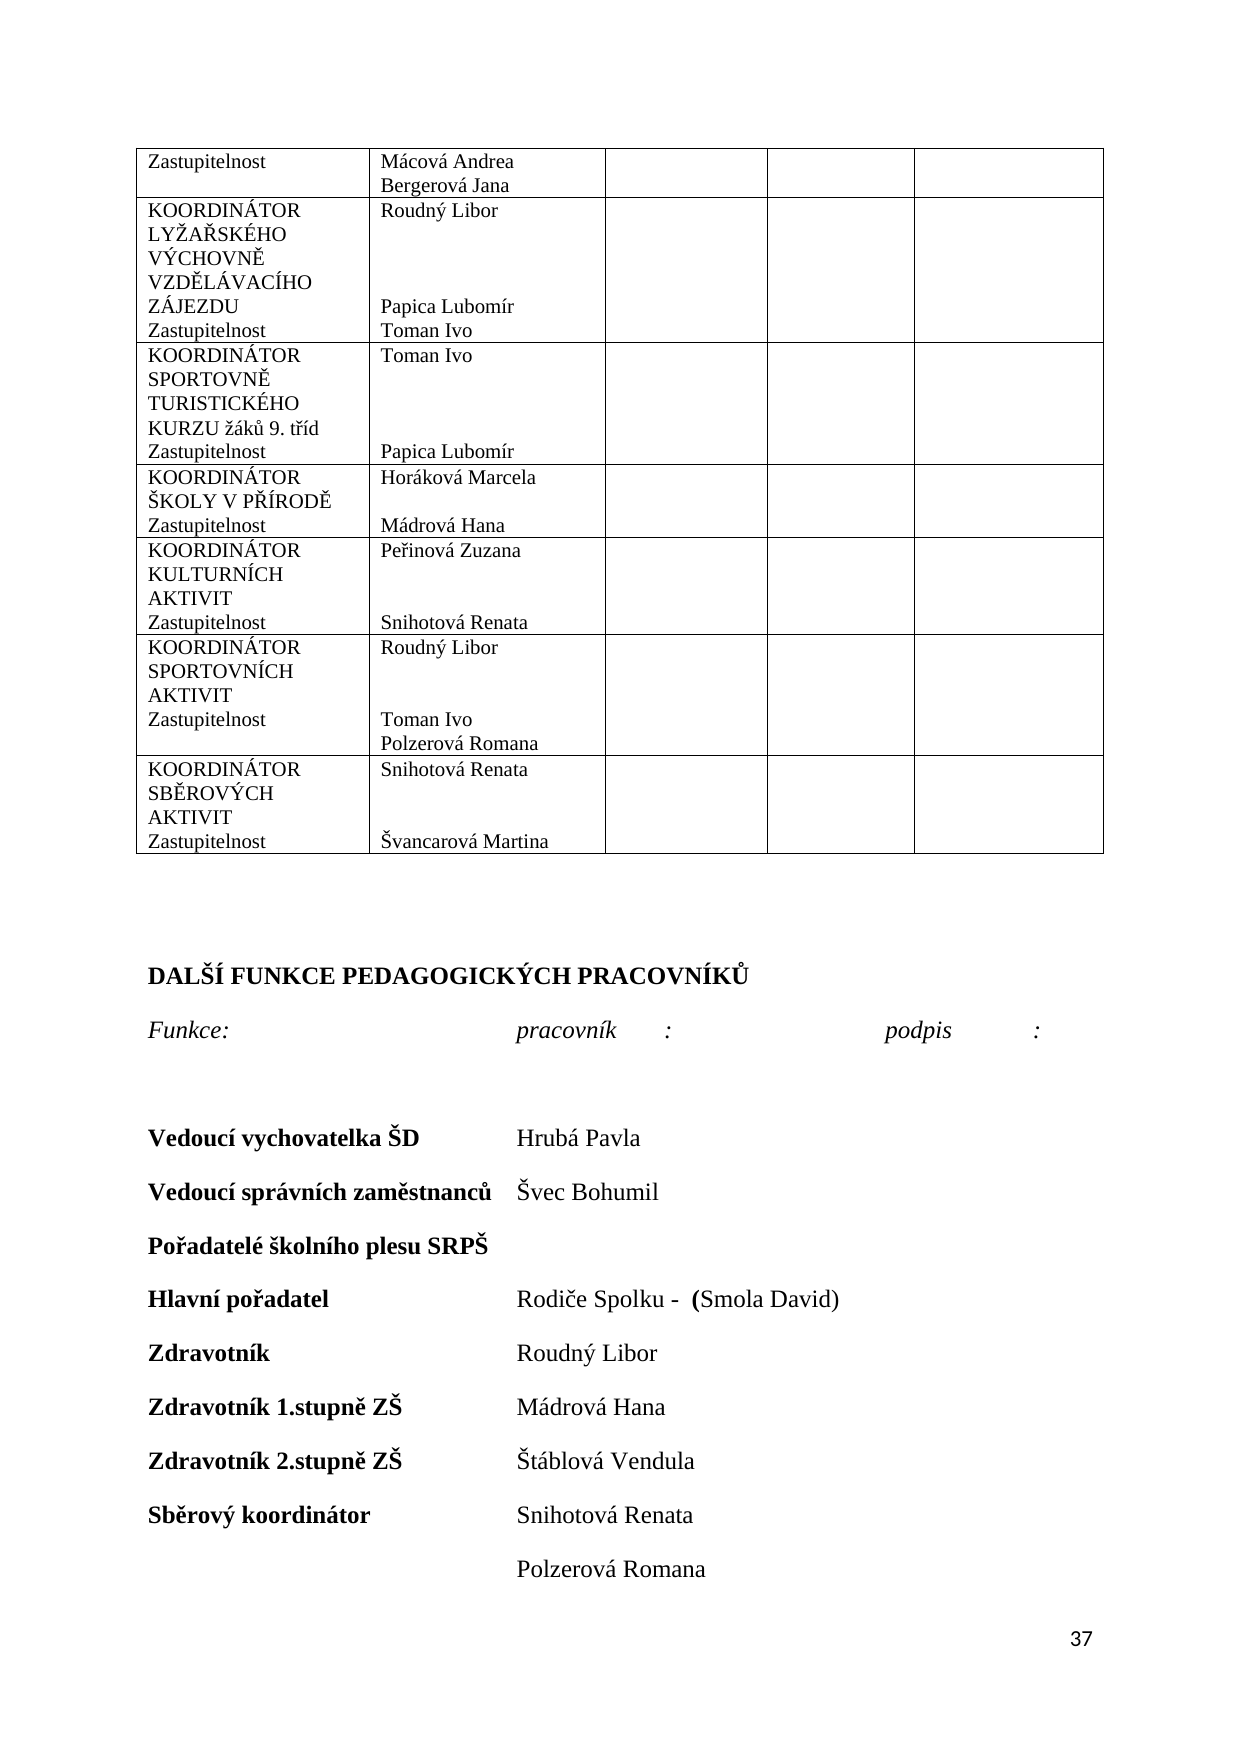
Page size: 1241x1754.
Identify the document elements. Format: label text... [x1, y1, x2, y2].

table_cell Horáková Marcela Mádrová Hana [370, 465, 605, 537]
text Pořadatelé školního plesu SRPŠ [148, 1231, 1093, 1259]
table_cell KOORDINÁTOR ŠKOLY V PŘÍRODĚ Zastupitelnost [137, 465, 369, 537]
table_cell [606, 635, 767, 755]
text Polzerová Romana [148, 1554, 1093, 1583]
text Funkce : pracovník : podpis : [148, 1015, 1093, 1044]
table_cell Snihotová Renata Švancarová Martina [370, 756, 605, 853]
table_cell KOORDINÁTOR SBĚROVÝCH AKTIVIT Zastupitelnost [137, 756, 369, 853]
table_cell KOORDINÁTOR SPORTOVNÍCH AKTIVIT Zastupitelnost [137, 635, 369, 755]
table_cell [915, 756, 1103, 853]
table_cell [768, 198, 914, 342]
table_cell Toman Ivo Papica Lubomír [370, 343, 605, 463]
table_cell [768, 756, 914, 853]
table_cell [606, 149, 767, 197]
table_cell KOORDINÁTOR KULTURNÍCH AKTIVIT Zastupitelnost [137, 538, 369, 634]
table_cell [370, 149, 605, 197]
table_cell [606, 756, 767, 853]
table_cell [768, 538, 914, 634]
table_cell [606, 465, 767, 537]
text Vedoucí vychovatelka ŠD Hrubá Pavla [148, 1123, 1093, 1152]
table_cell Roudný Libor Toman Ivo Polzerová Romana [370, 635, 605, 755]
table_cell [915, 538, 1103, 634]
table_cell [768, 635, 914, 755]
table_cell KOORDINÁTOR LYŽAŘSKÉHO VÝCHOVNĚ VZDĚLÁVACÍHO ZÁJEZDU Zastupitelnost [137, 198, 369, 342]
text DALŠÍ FUNKCE PEDAGOGICKÝCH PRACOVNÍKŮ [148, 961, 1093, 990]
text Vedoucí správních zaměstnanců Švec Bohumil [148, 1177, 1093, 1206]
table_cell [768, 465, 914, 537]
table_cell [606, 343, 767, 463]
table_cell [606, 198, 767, 342]
table_cell KOORDINÁTOR SPORTOVNĚ TURISTICKÉHO KURZU žáků 9. tříd Zastupitelnost [137, 343, 369, 463]
table_cell [915, 343, 1103, 463]
table_cell [915, 465, 1103, 537]
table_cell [137, 149, 369, 197]
table_cell Peřinová Zuzana Snihotová Renata [370, 538, 605, 634]
text Zdravotník Roudný Libor [148, 1338, 1093, 1367]
table_cell [915, 635, 1103, 755]
table_cell [606, 538, 767, 634]
table_cell Roudný Libor Papica Lubomír Toman Ivo [370, 198, 605, 342]
text Zdravotník 1.stupně ZŠ Mádrová Hana [148, 1392, 1093, 1421]
table_cell [768, 343, 914, 463]
table_cell [915, 198, 1103, 342]
table_cell [768, 149, 914, 197]
table_cell [915, 149, 1103, 197]
text Sběrový koordinátor Snihotová Renata [148, 1500, 1093, 1529]
text Hlavní pořadatel Rodiče Spolku - (Smola David) [148, 1284, 1093, 1313]
text Zdravotník 2.stupně ZŠ Štáblová Vendula [148, 1446, 1093, 1475]
